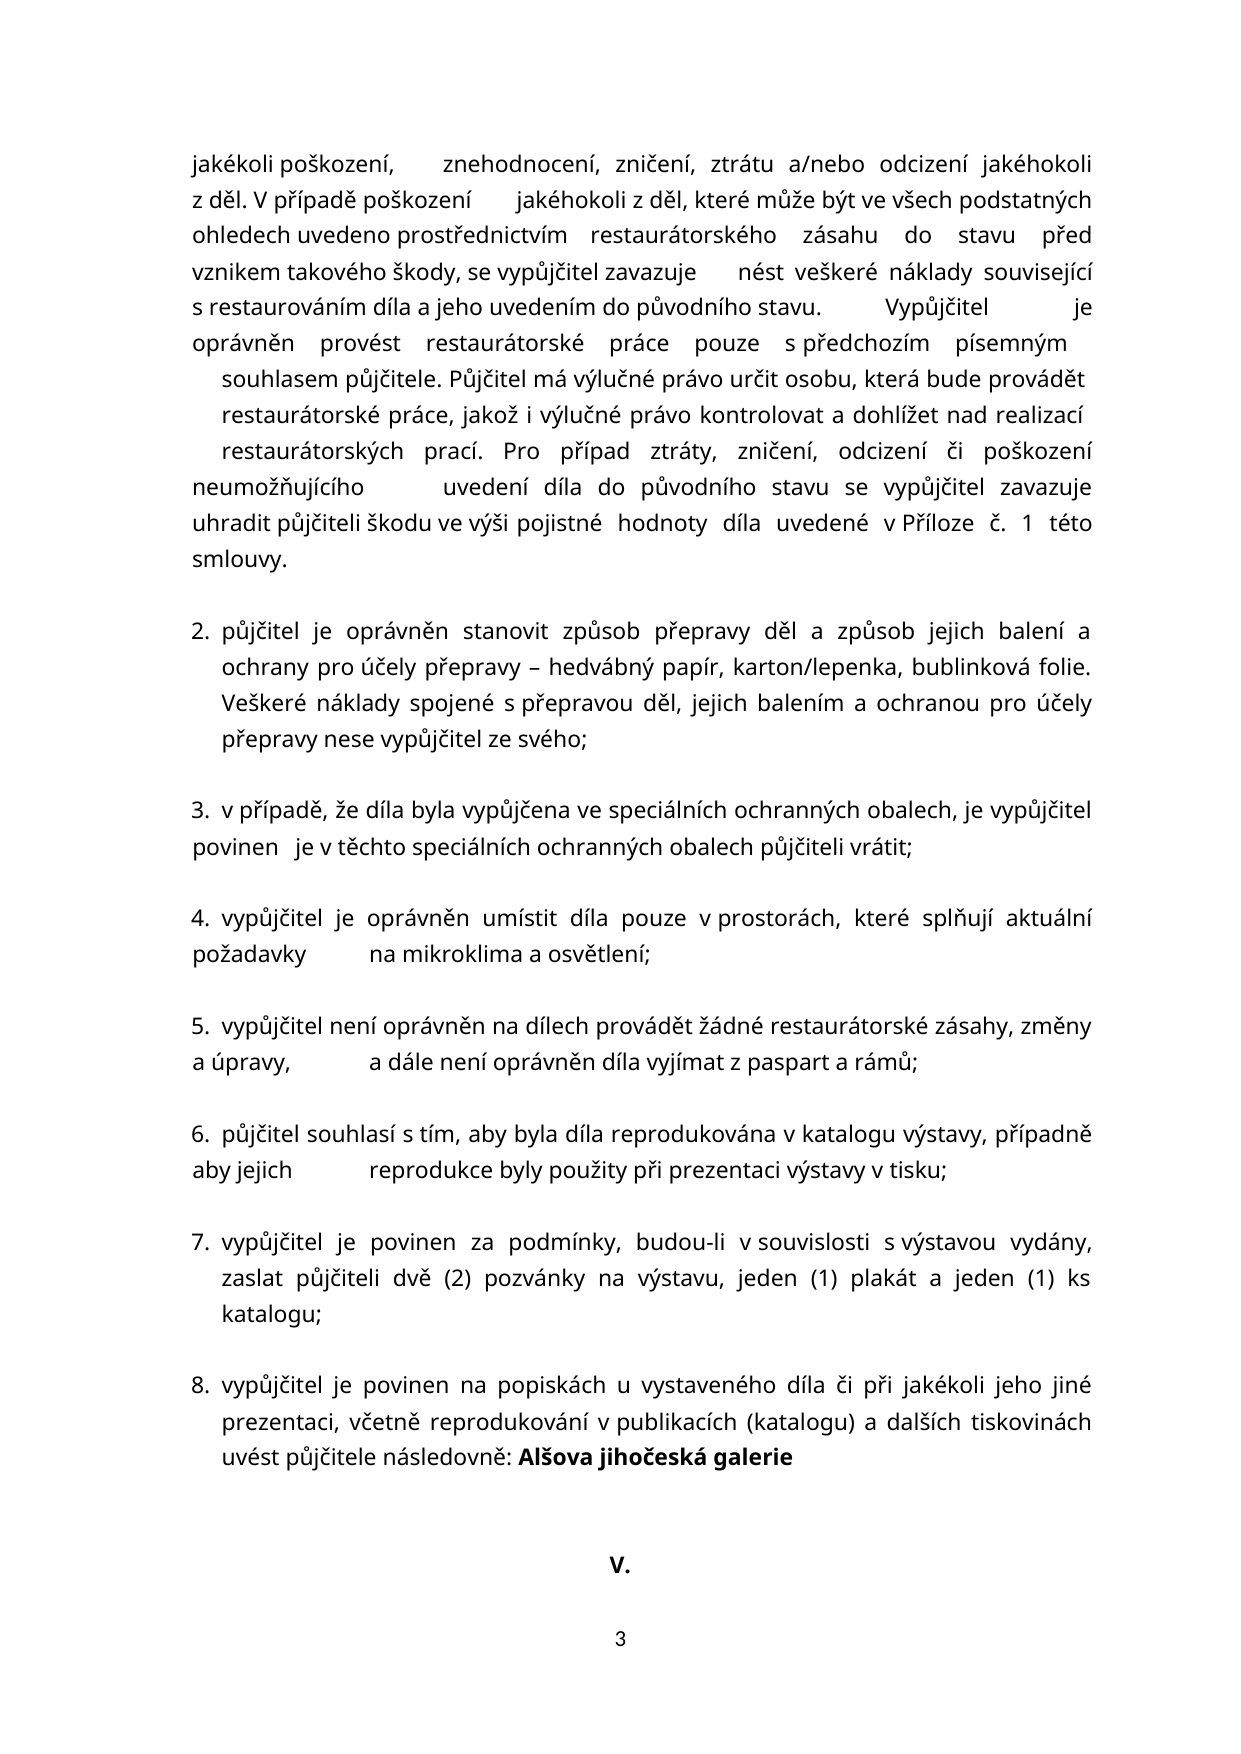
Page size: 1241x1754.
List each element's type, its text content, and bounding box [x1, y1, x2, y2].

list vypůjčitel je povinen na popiskách u vystaveného díla či při jakékoli jeho jiné prezentaci, včetně reprodukování v publikacích (katalogu) a dalších tiskovinách uvést půjčitele následovně: Alšova jihočeská galerie [191, 1369, 1093, 1473]
list vypůjčitel je povinen za podmínky, budou-li v souvislosti s výstavou vydány, zaslat půjčiteli dvě (2) pozvánky na výstavu, jeden (1) plakát a jeden (1) ks katalogu; [191, 1226, 1093, 1329]
list vypůjčitel není oprávněn na dílech provádět žádné restaurátorské zásahy, změny a úpravy, a dále není oprávněn díla vyjímat z paspart a rámů; [191, 1010, 1093, 1077]
list půjčitel souhlasí s tím, aby byla díla reprodukována v katalogu výstavy, případně aby jejich reprodukce byly použity při prezentaci výstavy v tisku; [191, 1118, 1093, 1185]
list vypůjčitel je oprávněn umístit díla pouze v prostorách, které splňují aktuální požadavky na mikroklima a osvětlení; [191, 902, 1093, 969]
text V. [148, 1549, 1093, 1580]
list v případě, že díla byla vypůjčena ve speciálních ochranných obalech, je vypůjčitel povinen je v těchto speciálních ochranných obalech půjčiteli vrátit; [191, 794, 1093, 862]
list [191, 148, 1093, 574]
list půjčitel je oprávněn stanovit způsob přepravy děl a způsob jejich balení a ochrany pro účely přepravy – hedvábný papír, karton/lepenka, bublinková folie. Veškeré náklady spojené s přepravou děl, jejich balením a ochranou pro účely přepravy nese vypůjčitel ze svého; [191, 615, 1093, 754]
